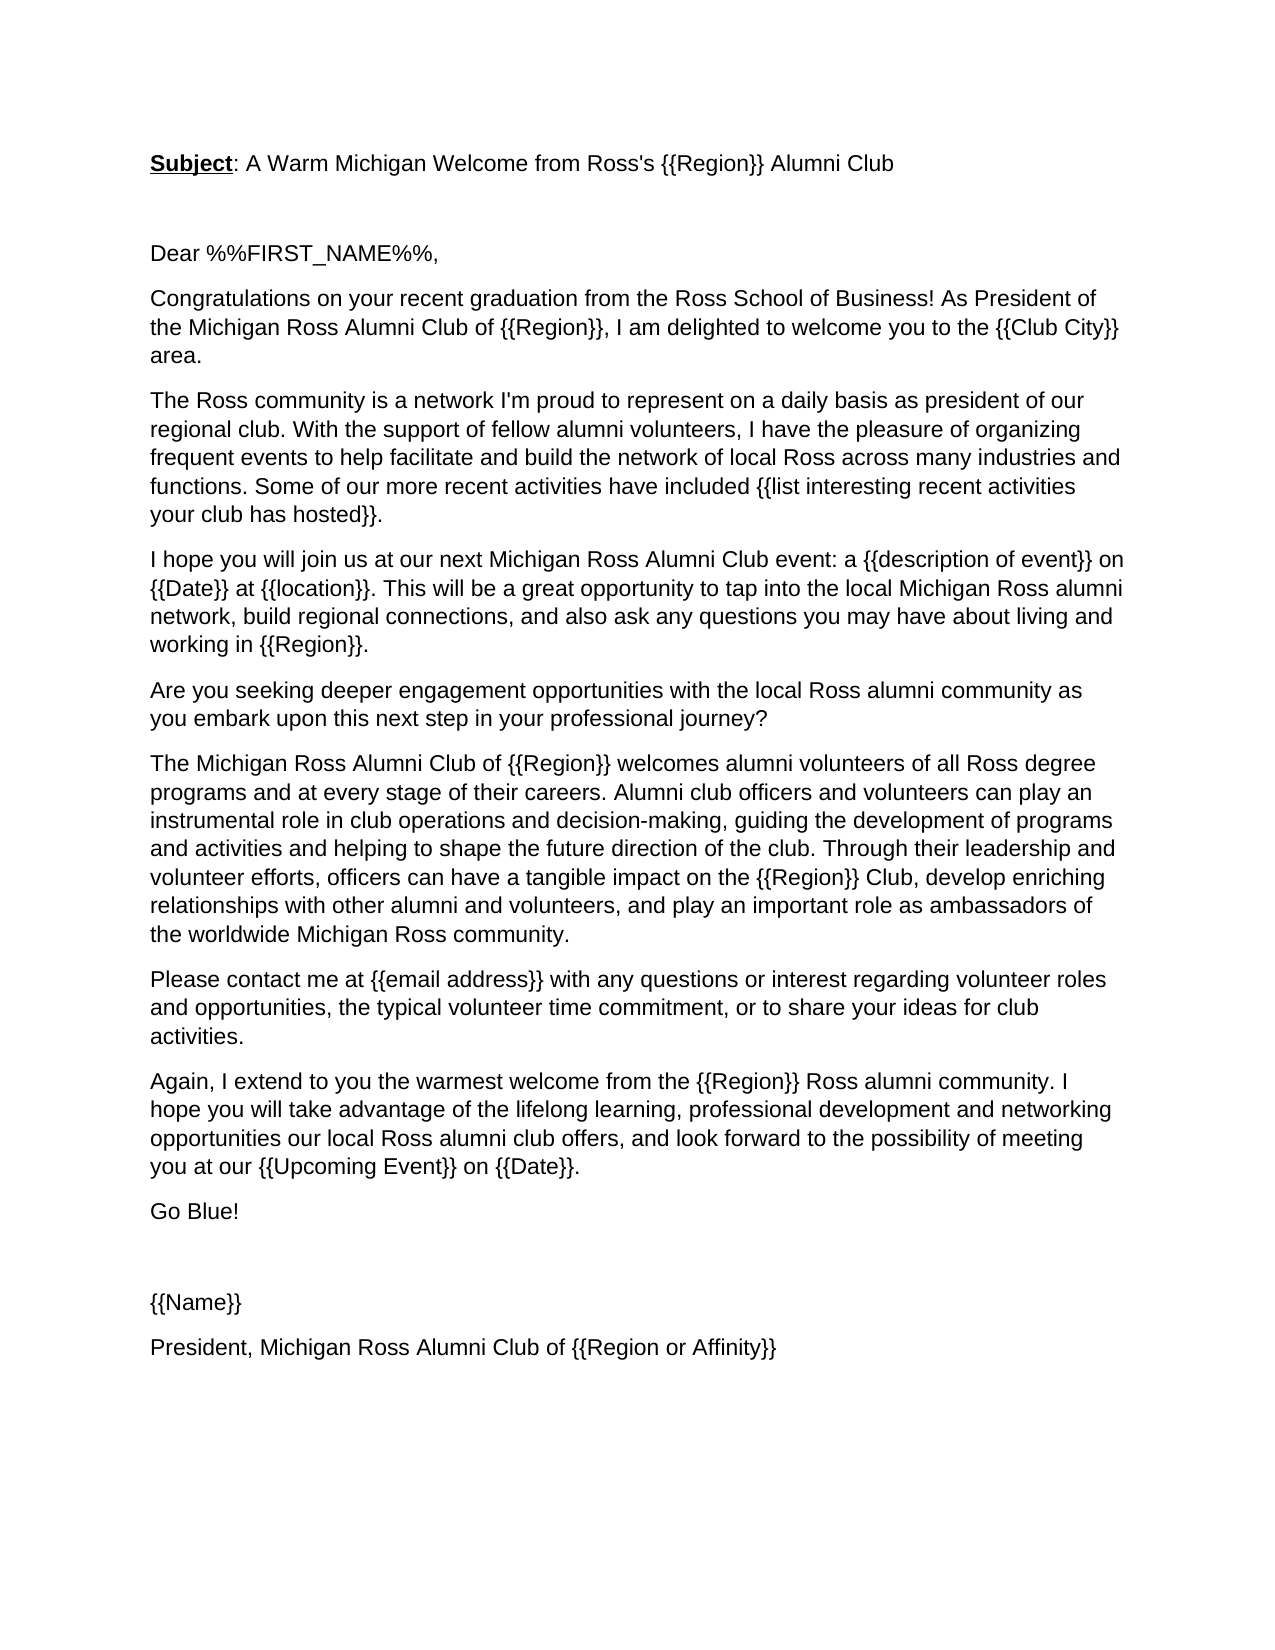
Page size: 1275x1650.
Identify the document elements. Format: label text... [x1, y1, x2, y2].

text Dear %%FIRST_NAME%%, [150, 240, 1125, 267]
text The Michigan Ross Alumni Club of {{Region}} welcomes alumni volunteers of all Ross degree programs and at every stage of their careers. Alumni club officers and volunteers can play an instrumental role in club operations and decision-making, guiding the development of programs and activities and helping to shape the future direction of the club. Through their leadership and volunteer efforts, officers can have a tangible impact on the {{Region}} Club, develop enriching relationships with other alumni and volunteers, and play an important role as ambassadors of the worldwide Michigan Ross community. [150, 750, 1125, 947]
text Are you seeking deeper engagement opportunities with the local Ross alumni community as you embark upon this next step in your professional journey? [150, 677, 1125, 731]
text Go Blue! [150, 1198, 1125, 1224]
text The Ross community is a network I'm proud to represent on a daily basis as president of our regional club. With the support of fellow alumni volunteers, I have the pleasure of organizing frequent events to help facilitate and build the network of local Ross across many industries and functions. Some of our more recent activities have included {{list interesting recent activities your club has hosted}}. [150, 387, 1125, 527]
text Please contact me at {{email address}} with any questions or interest regarding volunteer roles and opportunities, the typical volunteer time commitment, or to share your ideas for club activities. [150, 966, 1125, 1049]
text Subject: A Warm Michigan Welcome from Ross's {{Region}} Alumni Club [150, 150, 1125, 176]
text Congratulations on your recent graduation from the Ross School of Business! As President of the Michigan Ross Alumni Club of {{Region}}, I am delighted to welcome you to the {{Club City}} area. [150, 285, 1125, 368]
text {{Name}} [150, 1288, 1125, 1315]
text I hope you will join us at our next Michigan Ross Alumni Club event: a {{description of event}} on {{Date}} at {{location}}. This will be a great opportunity to tap into the local Michigan Ross alumni network, build regional connections, and also ask any questions you may have about living and working in {{Region}}. [150, 546, 1125, 658]
text President, Michigan Ross Alumni Club of {{Region or Affinity}} [150, 1333, 1125, 1360]
text Again, I extend to you the warmest welcome from the {{Region}} Ross alumni community. I hope you will take advantage of the lifelong learning, professional development and networking opportunities our local Ross alumni club offers, and look forward to the possibility of meeting you at our {{Upcoming Event}} on {{Date}}. [150, 1068, 1125, 1179]
